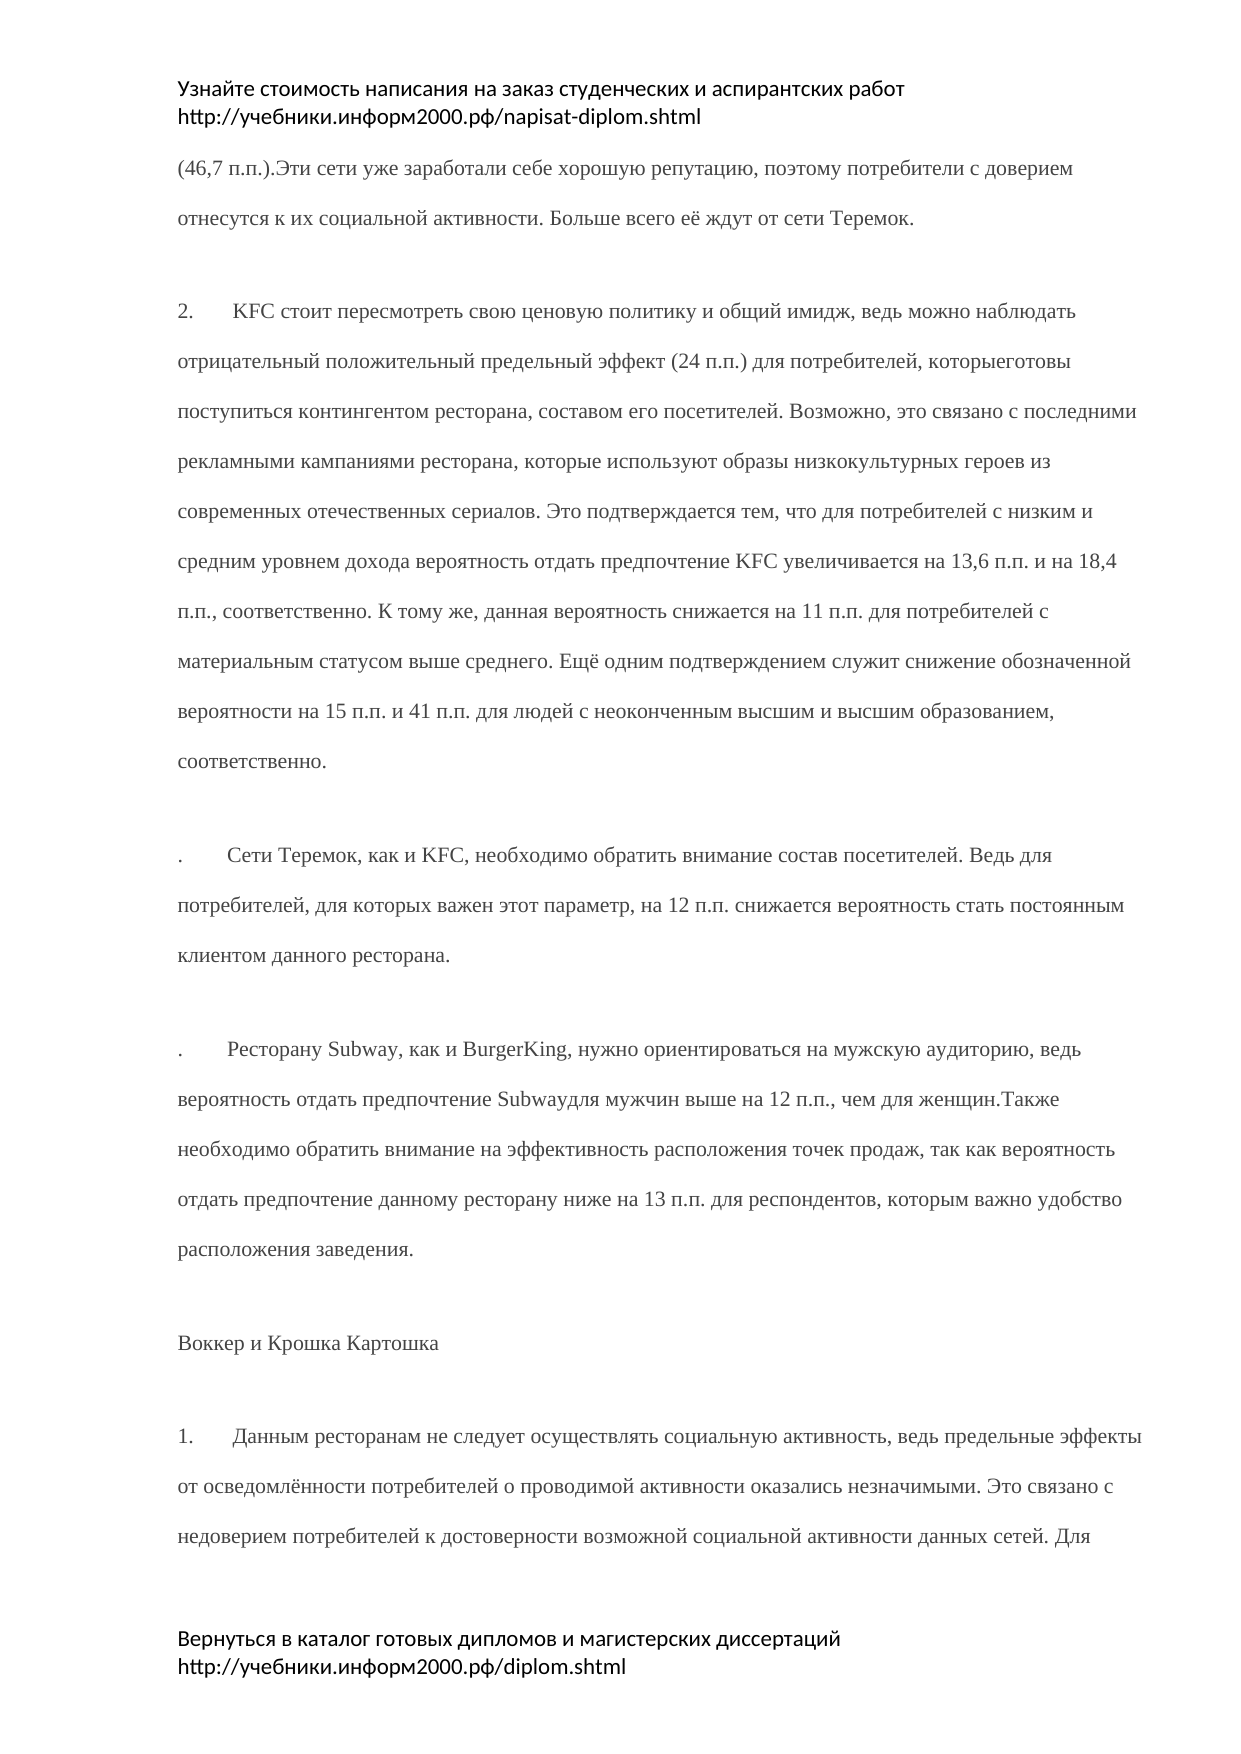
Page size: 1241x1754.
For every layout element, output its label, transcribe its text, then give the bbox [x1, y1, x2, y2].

text . Ресторану Subway, как и BurgerKing, нужно ориентироваться на мужскую аудиторию, ведь вероятность отдать предпочтение Subwayдля мужчин выше на 12 п.п., чем для женщин.Также необходимо обратить внимание на эффективность расположения точек продаж, так как вероятность отдать предпочтение данному ресторану ниже на 13 п.п. для респондентов, которым важно удобство расположения заведения. [177, 1011, 1152, 1261]
text 2. KFC стоит пересмотреть свою ценовую политику и общий имидж, ведь можно наблюдать отрицательный положительный предельный эффект (24 п.п.) для потребителей, которыеготовы поступиться контингентом ресторана, составом его посетителей. Возможно, это связано с последними рекламными кампаниями ресторана, которые используют образы низкокультурных героев из современных отечественных сериалов. Это подтверждается тем, что для потребителей с низким и средним уровнем дохода вероятность отдать предпочтение KFC увеличивается на 13,6 п.п. и на 18,4 п.п., соответственно. К тому же, данная вероятность снижается на 11 п.п. для потребителей с материальным статусом выше среднего. Ещё одним подтверждением служит снижение обозначенной вероятности на 15 п.п. и 41 п.п. для людей с неоконченным высшим и высшим образованием, соответственно. [177, 273, 1152, 773]
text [177, 130, 1152, 230]
text . Сети Теремок, как и KFC, необходимо обратить внимание состав посетителей. Ведь для потребителей, для которых важен этот параметр, на 12 п.п. снижается вероятность стать постоянным клиентом данного ресторана. [177, 817, 1152, 967]
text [177, 1398, 1152, 1548]
text Воккер и Крошка Картошка [177, 1305, 1152, 1355]
